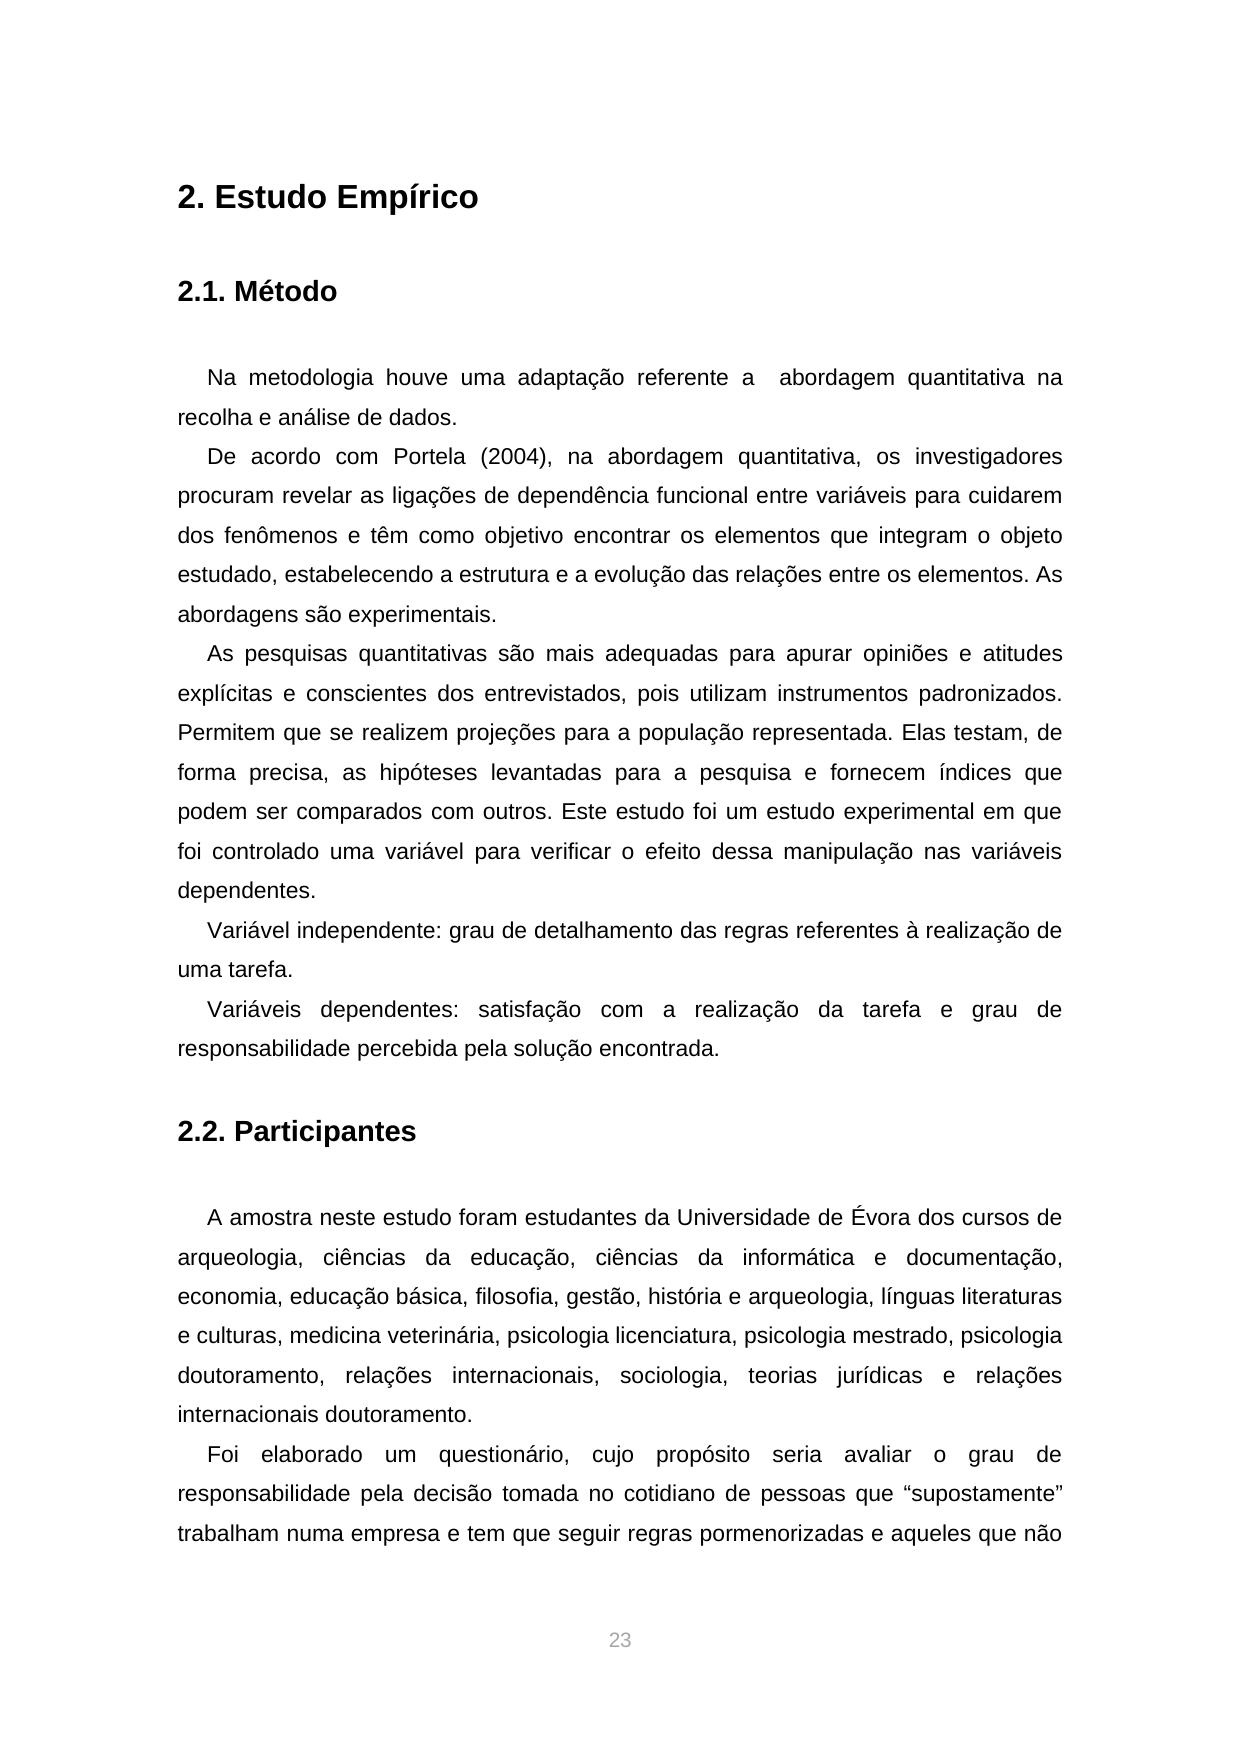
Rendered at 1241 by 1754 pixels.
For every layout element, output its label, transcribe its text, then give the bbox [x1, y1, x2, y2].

text 2.1. Método [177, 274, 1063, 308]
text Variáveis dependentes: satisfação com a realização da tarefa e grau de responsabilidade percebida pela solução encontrada. [177, 996, 1063, 1062]
subtitle De acordo com Portela (2004), na abordagem quantitativa, os investigadores procuram revelar as ligações de dependência funcional entre variáveis para cuidarem dos fenômenos e têm como objetivo encontrar os elementos que integram o objeto estudado, estabelecendo a estrutura e a evolução das relações entre os elementos. As abordagens são experimentais. [177, 443, 1063, 627]
text Variável independente: grau de detalhamento das regras referentes à realização de uma tarefa. [177, 917, 1063, 983]
text A amostra neste estudo foram estudantes da Universidade de Évora dos cursos de arqueologia, ciências da educação, ciências da informática e documentação, economia, educação básica, filosofia, gestão, história e arqueologia, línguas literaturas e culturas, medicina veterinária, psicologia licenciatura, psicologia mestrado, psicologia doutoramento, relações internacionais, sociologia, teorias jurídicas e relações internacionais doutoramento. [177, 1204, 1063, 1428]
text Na metodologia houve uma adaptação referente a abordagem quantitativa na recolha e análise de dados. [177, 364, 1063, 430]
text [177, 1441, 1063, 1546]
text 2. Estudo Empírico [177, 177, 1063, 216]
text As pesquisas quantitativas são mais adequadas para apurar opiniões e atitudes explícitas e conscientes dos entrevistados, pois utilizam instrumentos padronizados. Permitem que se realizem projeções para a população representada. Elas testam, de forma precisa, as hipóteses levantadas para a pesquisa e fornecem índices que podem ser comparados com outros. Este estudo foi um estudo experimental em que foi controlado uma variável para verificar o efeito dessa manipulação nas variáveis dependentes. [177, 640, 1063, 904]
text 2.2. Participantes [177, 1114, 1063, 1148]
